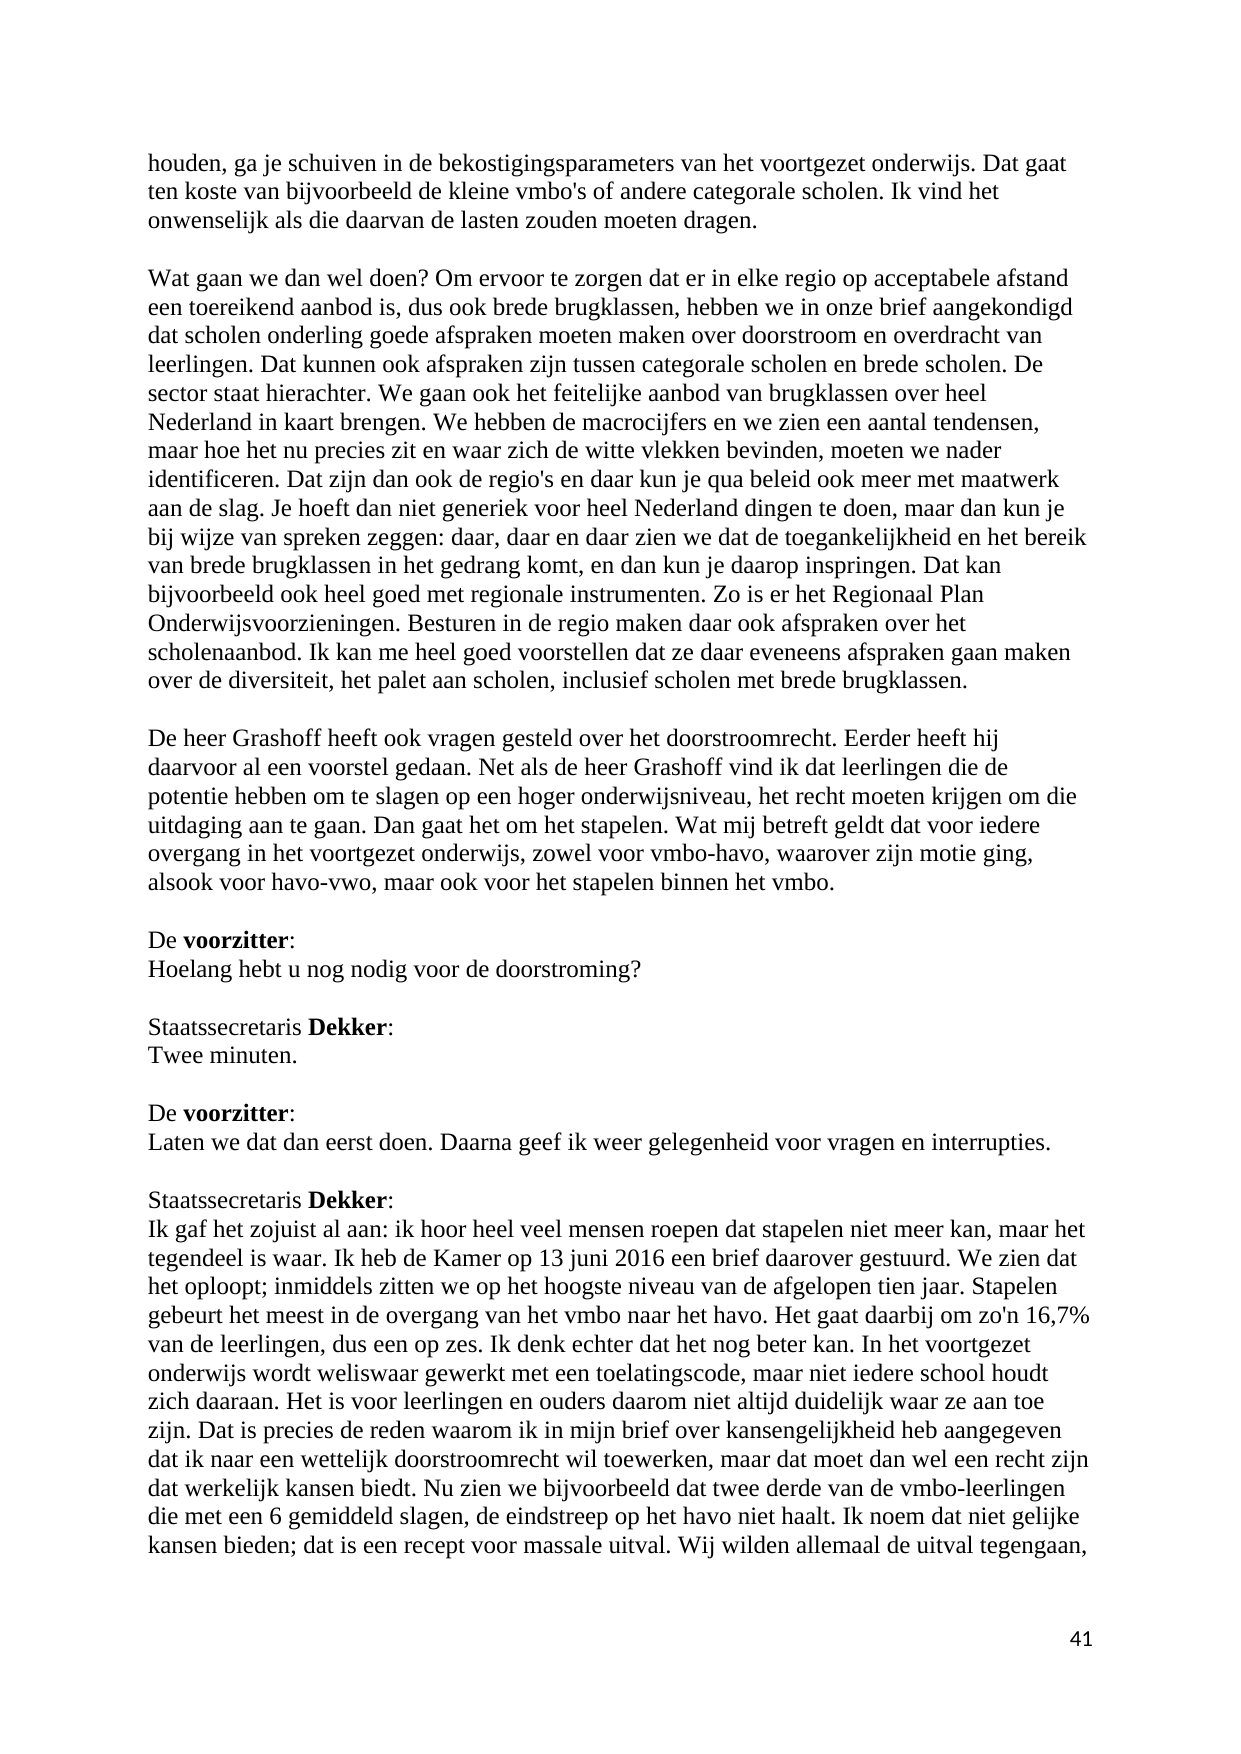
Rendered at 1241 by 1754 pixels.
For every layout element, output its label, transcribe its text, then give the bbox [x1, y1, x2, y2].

text De voorzitter: Hoelang hebt u nog nodig voor de doorstroming? [148, 925, 1093, 983]
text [148, 1185, 1093, 1559]
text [148, 148, 1093, 234]
text De heer Grashoff heeft ook vragen gesteld over het doorstroomrecht. Eerder heeft hij daarvoor al een voorstel gedaan. Net als de heer Grashoff vind ik dat leerlingen die de potentie hebben om te slagen op een hoger onderwijsniveau, het recht moeten krijgen om die uitdaging aan te gaan. Dan gaat het om het stapelen. Wat mij betreft geldt dat voor iedere overgang in het voortgezet onderwijs, zowel voor vmbo-havo, waarover zijn motie ging, alsook voor havo-vwo, maar ook voor het stapelen binnen het vmbo. [148, 723, 1093, 896]
text Wat gaan we dan wel doen? Om ervoor te zorgen dat er in elke regio op acceptabele afstand een toereikend aanbod is, dus ook brede brugklassen, hebben we in onze brief aangekondigd dat scholen onderling goede afspraken moeten maken over doorstroom en overdracht van leerlingen. Dat kunnen ook afspraken zijn tussen categorale scholen en brede scholen. De sector staat hierachter. We gaan ook het feitelijke aanbod van brugklassen over heel Nederland in kaart brengen. We hebben de macrocijfers en we zien een aantal tendensen, maar hoe het nu precies zit en waar zich de witte vlekken bevinden, moeten we nader identificeren. Dat zijn dan ook de regio's en daar kun je qua beleid ook meer met maatwerk aan de slag. Je hoeft dan niet generiek voor heel Nederland dingen te doen, maar dan kun je bij wijze van spreken zeggen: daar, daar en daar zien we dat de toegankelijkheid en het bereik van brede brugklassen in het gedrang komt, en dan kun je daarop inspringen. Dat kan bijvoorbeeld ook heel goed met regionale instrumenten. Zo is er het Regionaal Plan Onderwijsvoorzieningen. Besturen in de regio maken daar ook afspraken over het scholenaanbod. Ik kan me heel goed voorstellen dat ze daar eveneens afspraken gaan maken over de diversiteit, het palet aan scholen, inclusief scholen met brede brugklassen. [148, 263, 1093, 694]
text Staatssecretaris Dekker: Twee minuten. [148, 1012, 1093, 1069]
text De voorzitter: Laten we dat dan eerst doen. Daarna geef ik weer gelegenheid voor vragen en interrupties. [148, 1098, 1093, 1156]
